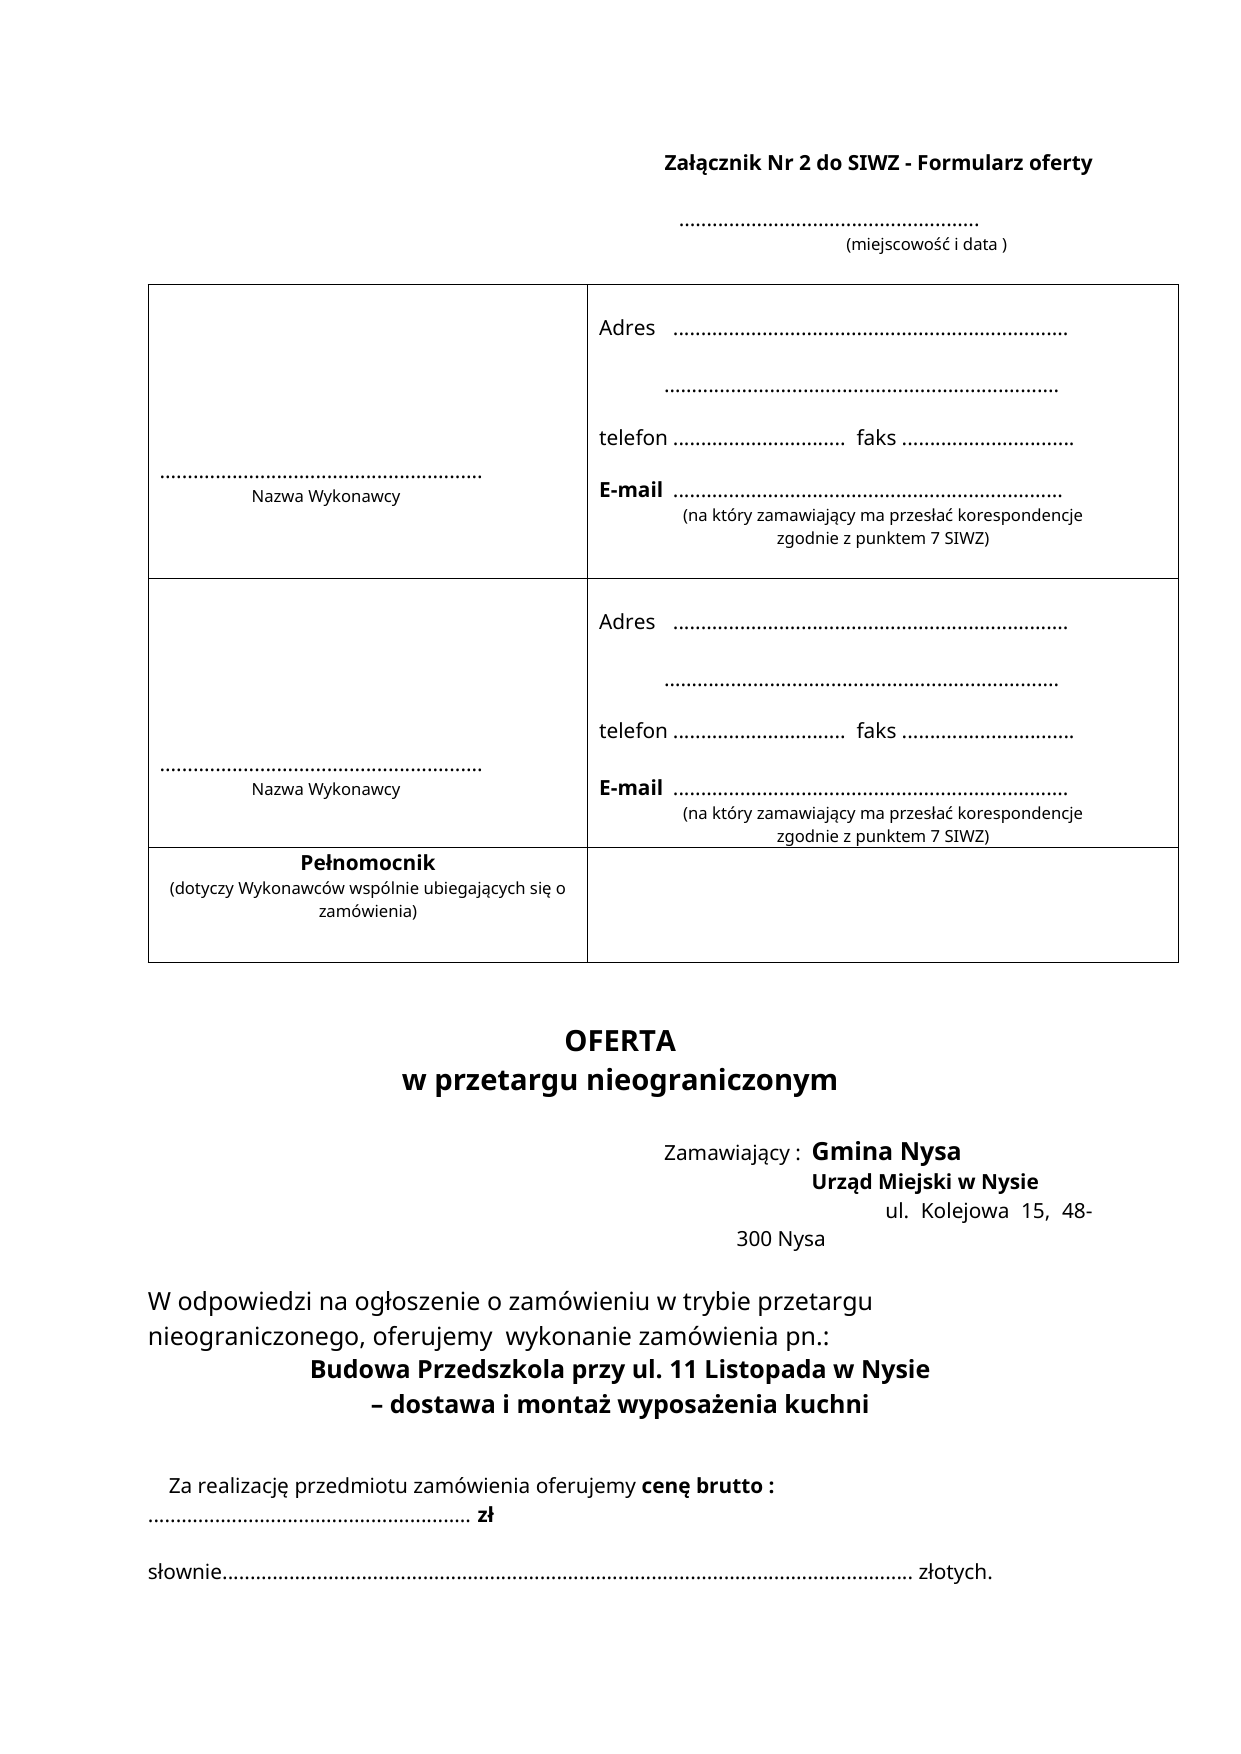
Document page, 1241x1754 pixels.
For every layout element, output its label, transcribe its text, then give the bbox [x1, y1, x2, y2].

text Załącznik Nr 2 do SIWZ - Formularz oferty [148, 148, 1093, 176]
text Budowa Przedszkola przy ul. 11 Listopada w Nysie [148, 1352, 1093, 1386]
text W odpowiedzi na ogłoszenie o zamówieniu w trybie przetargu nieograniczonego, oferujemy wykonanie zamówienia pn.: [148, 1284, 1093, 1352]
text – dostawa i montaż wyposażenia kuchni [148, 1386, 1093, 1420]
subtitle w przetargu nieograniczonym [148, 1060, 1093, 1099]
text Zamawiający : Gmina Nysa [148, 1133, 1093, 1167]
table_header Adres ....................................................................... ……................................................................. telefon ............................... faks ............................... E-mail ...................................................................... (na który zamawiający ma przesłać korespondencje zgodnie z punktem 7 SIWZ) [588, 285, 1178, 578]
table_cell .......................................................... Nazwa Wykonawcy [149, 579, 587, 847]
table_cell Adres ....................................................................... ……................................................................. telefon ............................... faks ............................... E-mail ....................................................................... (na który zamawiający ma przesłać korespondencje zgodnie z punktem 7 SIWZ) [588, 579, 1178, 847]
text ...................................................... [148, 204, 1093, 233]
text Za realizację przedmiotu zamówienia oferujemy cenę brutto : .......................................................... zł [148, 1471, 1093, 1528]
text (miejscowość i data ) [373, 233, 1093, 256]
table_header .......................................................... Nazwa Wykonawcy [149, 285, 587, 578]
subtitle OFERTA [148, 1020, 1093, 1060]
table_cell Pełnomocnik (dotyczy Wykonawców wspólnie ubiegających się o zamówienia) [149, 848, 587, 962]
text słownie............................................................................................................................ złotych. [148, 1557, 1093, 1585]
text ul. Kolejowa 15, 48-300 Nysa [736, 1196, 1093, 1253]
table_cell [588, 848, 1178, 962]
text Urząd Miejski w Nysie [661, 1167, 1093, 1196]
